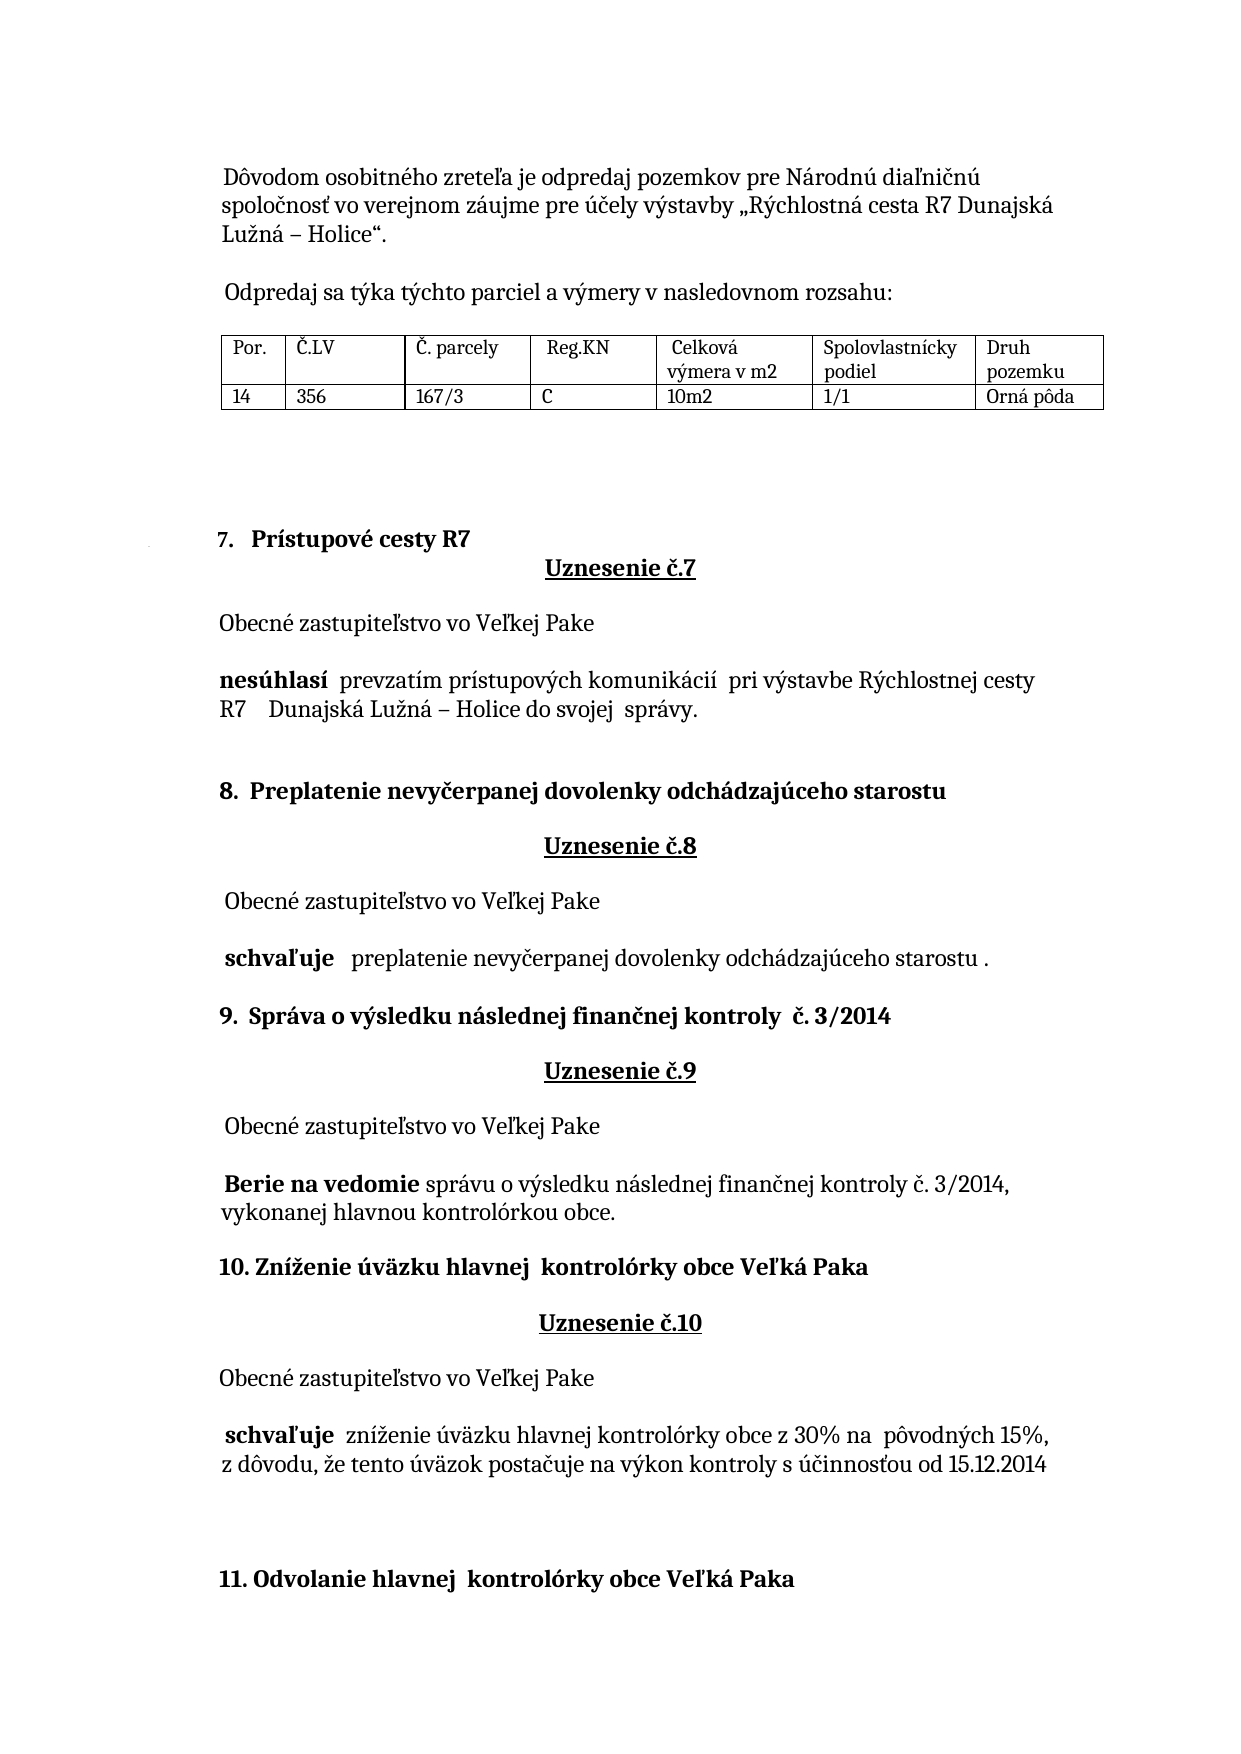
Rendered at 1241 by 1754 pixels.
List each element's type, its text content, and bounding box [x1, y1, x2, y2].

text Uznesenie č.8 [148, 832, 1093, 860]
table_cell 14 [222, 385, 285, 409]
text 11. Odvolanie hlavnej kontrolórky obce Veľká Paka [148, 1565, 1093, 1593]
text Obecné zastupiteľstvo vo Veľkej Pake [148, 887, 1093, 916]
table_header Celková výmera v m2 [657, 336, 812, 384]
table_header Č.LV [286, 336, 404, 384]
text 8. Preplatenie nevyčerpanej dovolenky odchádzajúceho starostu [148, 777, 1093, 805]
table_cell 1/1 [813, 385, 975, 409]
text Obecné zastupiteľstvo vo Veľkej Pake [148, 609, 1093, 638]
table_header Por. [222, 336, 285, 384]
text Obecné zastupiteľstvo vo Veľkej Pake [148, 1363, 1093, 1392]
text 10. Zníženie úväzku hlavnej kontrolórky obce Veľká Paka [148, 1253, 1093, 1282]
text Odpredaj sa týka týchto parciel a výmery v nasledovnom rozsahu: [148, 277, 1093, 306]
text nesúhlasí prevzatím prístupových komunikácií pri výstavbe Rýchlostnej cesty [148, 666, 1093, 695]
text schvaľuje zníženie úväzku hlavnej kontrolórky obce z 30% na pôvodných 15%, [148, 1421, 1093, 1450]
text Uznesenie č.10 [148, 1308, 1093, 1337]
table_cell 356 [286, 385, 404, 409]
table_header Reg.KN [531, 336, 656, 384]
table_header Druh pozemku [976, 336, 1103, 384]
text Uznesenie č.7 [148, 554, 1093, 582]
table_cell 167/3 [406, 385, 530, 409]
text z dôvodu, že tento úväzok postačuje na výkon kontroly s účinnosťou od 15.12.2014 [221, 1450, 1093, 1478]
text Dôvodom osobitného zreteľa je odpredaj pozemkov pre Národnú diaľničnú spoločnosť vo verejnom záujme pre účely výstavby „Rýchlostná cesta R7 Dunajská Lužná – Holice“. [162, 162, 1093, 249]
text R7 Dunajská Lužná – Holice do svojej správy. [148, 695, 1093, 724]
table_cell C [531, 385, 656, 409]
text Berie na vedomie správu o výsledku následnej finančnej kontroly č. 3/2014, vykonanej hlavnou kontrolórkou obce. [221, 1169, 1093, 1227]
text schvaľuje preplatenie nevyčerpanej dovolenky odchádzajúceho starostu . [148, 944, 1093, 973]
table_header Č. parcely [406, 336, 530, 384]
table_cell Orná pôda [976, 385, 1103, 409]
text Uznesenie č.9 [148, 1057, 1093, 1086]
text 9. Správa o výsledku následnej finančnej kontroly č. 3/2014 [148, 1002, 1093, 1031]
table_header Spolovlastnícky podiel [813, 336, 975, 384]
table_cell 10m2 [657, 385, 812, 409]
text .. 7. Prístupové cesty R7 [148, 525, 1093, 554]
text Obecné zastupiteľstvo vo Veľkej Pake [148, 1112, 1093, 1141]
